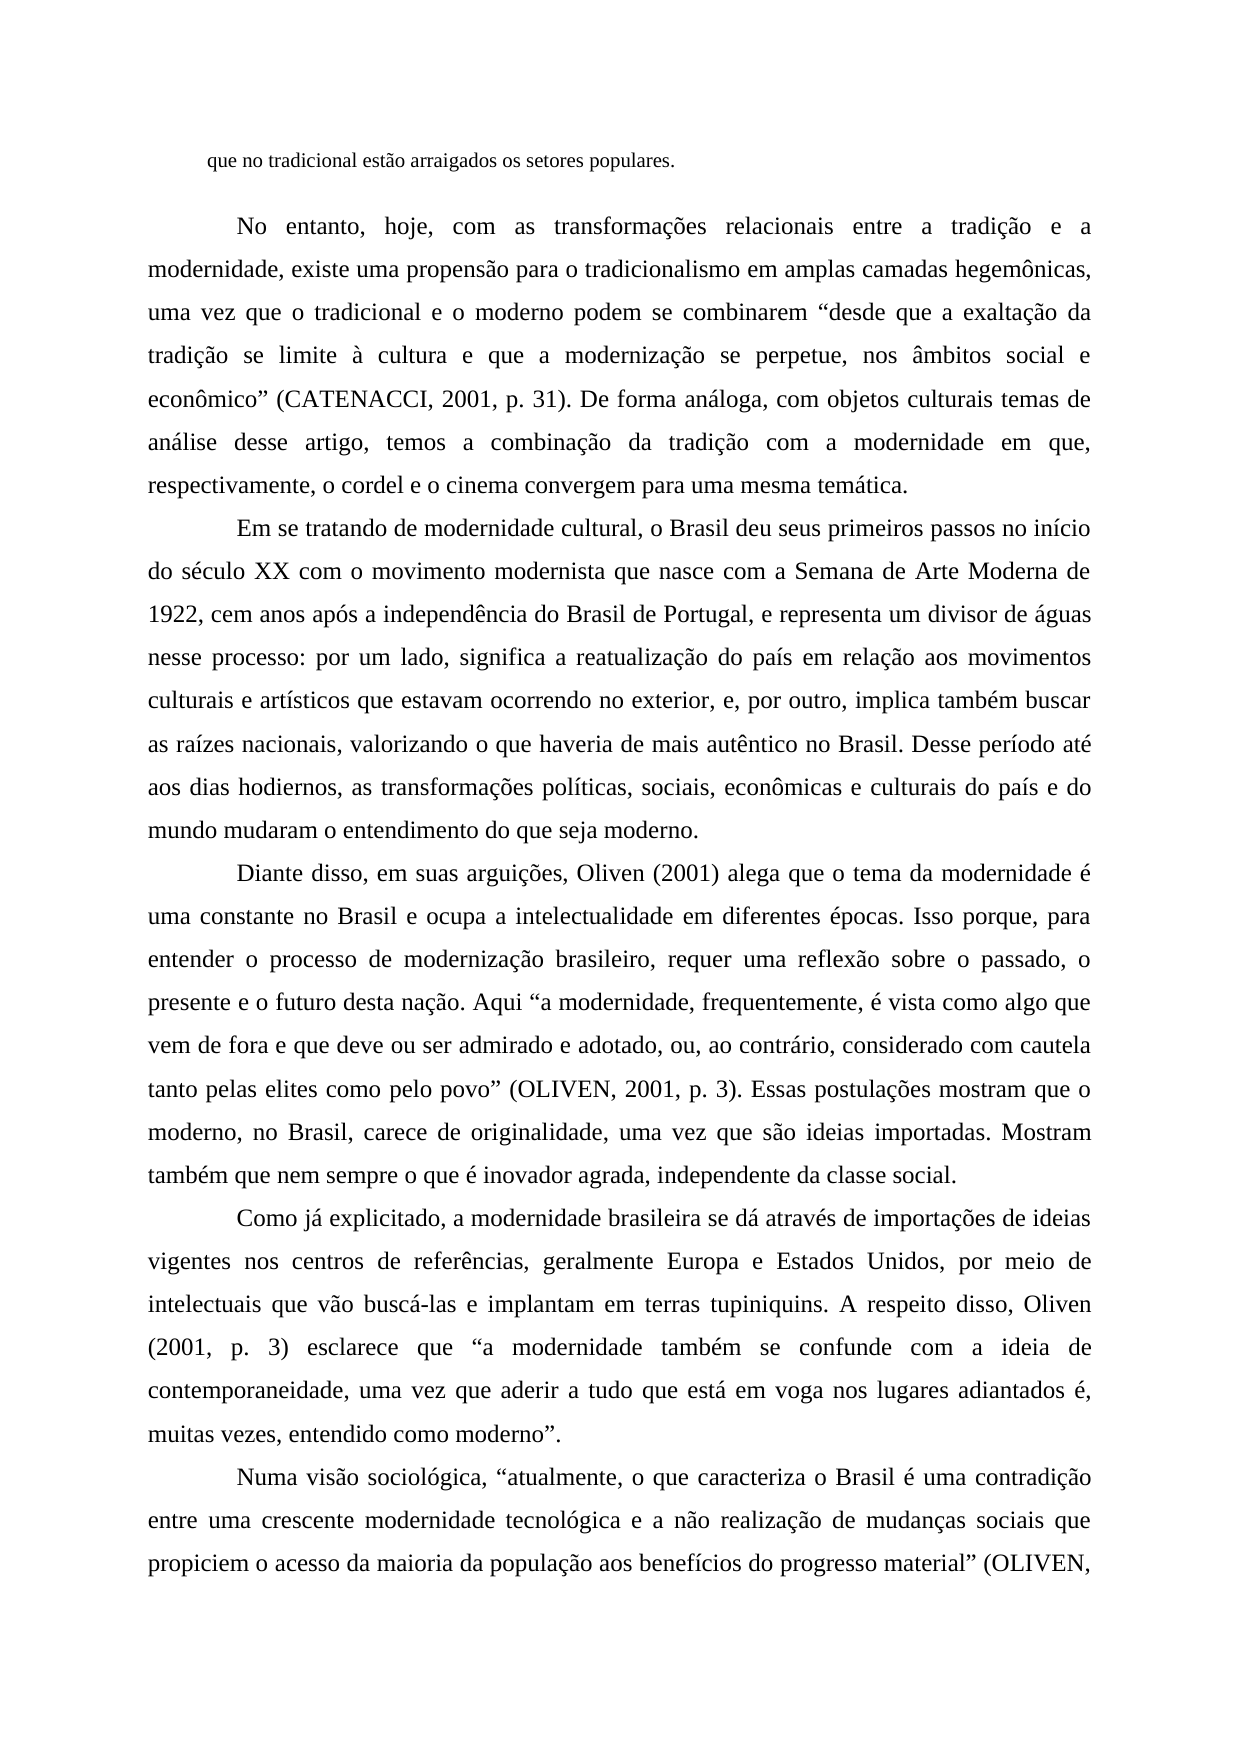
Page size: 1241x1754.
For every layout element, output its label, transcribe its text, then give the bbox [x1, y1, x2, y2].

text Em se tratando de modernidade cultural, o Brasil deu seus primeiros passos no início do século XX com o movimento modernista que nasce com a Semana de Arte Moderna de 1922, cem anos após a independência do Brasil de Portugal, e representa um divisor de águas nesse processo: por um lado, significa a reatualização do país em relação aos movimentos culturais e artísticos que estavam ocorrendo no exterior, e, por outro, implica também buscar as raízes nacionais, valorizando o que haveria de mais autêntico no Brasil. Desse período até aos dias hodiernos, as transformações políticas, sociais, econômicas e culturais do país e do mundo mudaram o entendimento do que seja moderno. [148, 513, 1092, 844]
text Como já explicitado, a modernidade brasileira se dá através de importações de ideias vigentes nos centros de referências, geralmente Europa e Estados Unidos, por meio de intelectuais que vão buscá-las e implantam em terras tupiniquins. A respeito disso, Oliven (2001, p. 3) esclarece que “a modernidade também se confunde com a ideia de contemporaneidade, uma vez que aderir a tudo que está em voga nos lugares adiantados é, muitas vezes, entendido como moderno”. [148, 1203, 1092, 1447]
text Diante disso, em suas arguições, Oliven (2001) alega que o tema da modernidade é uma constante no Brasil e ocupa a intelectualidade em diferentes épocas. Isso porque, para entender o processo de modernização brasileiro, requer uma reflexão sobre o passado, o presente e o futuro desta nação. Aqui “a modernidade, frequentemente, é vista como algo que vem de fora e que deve ou ser admirado e adotado, ou, ao contrário, considerado com cautela tanto pelas elites como pelo povo” (OLIVEN, 2001, p. 3). Essas postulações mostram que o moderno, no Brasil, carece de originalidade, uma vez que são ideias importadas. Mostram também que nem sempre o que é inovador agrada, independente da classe social. [148, 858, 1092, 1189]
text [207, 148, 1092, 172]
text No entanto, hoje, com as transformações relacionais entre a tradição e a modernidade, existe uma propensão para o tradicionalismo em amplas camadas hegemônicas, uma vez que o tradicional e o moderno podem se combinarem “desde que a exaltação da tradição se limite à cultura e que a modernização se perpetue, nos âmbitos social e econômico” (CATENACCI, 2001, p. 31). De forma análoga, com objetos culturais temas de análise desse artigo, temos a combinação da tradição com a modernidade em que, respectivamente, o cordel e o cinema convergem para uma mesma temática. [148, 211, 1092, 499]
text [148, 1462, 1092, 1577]
